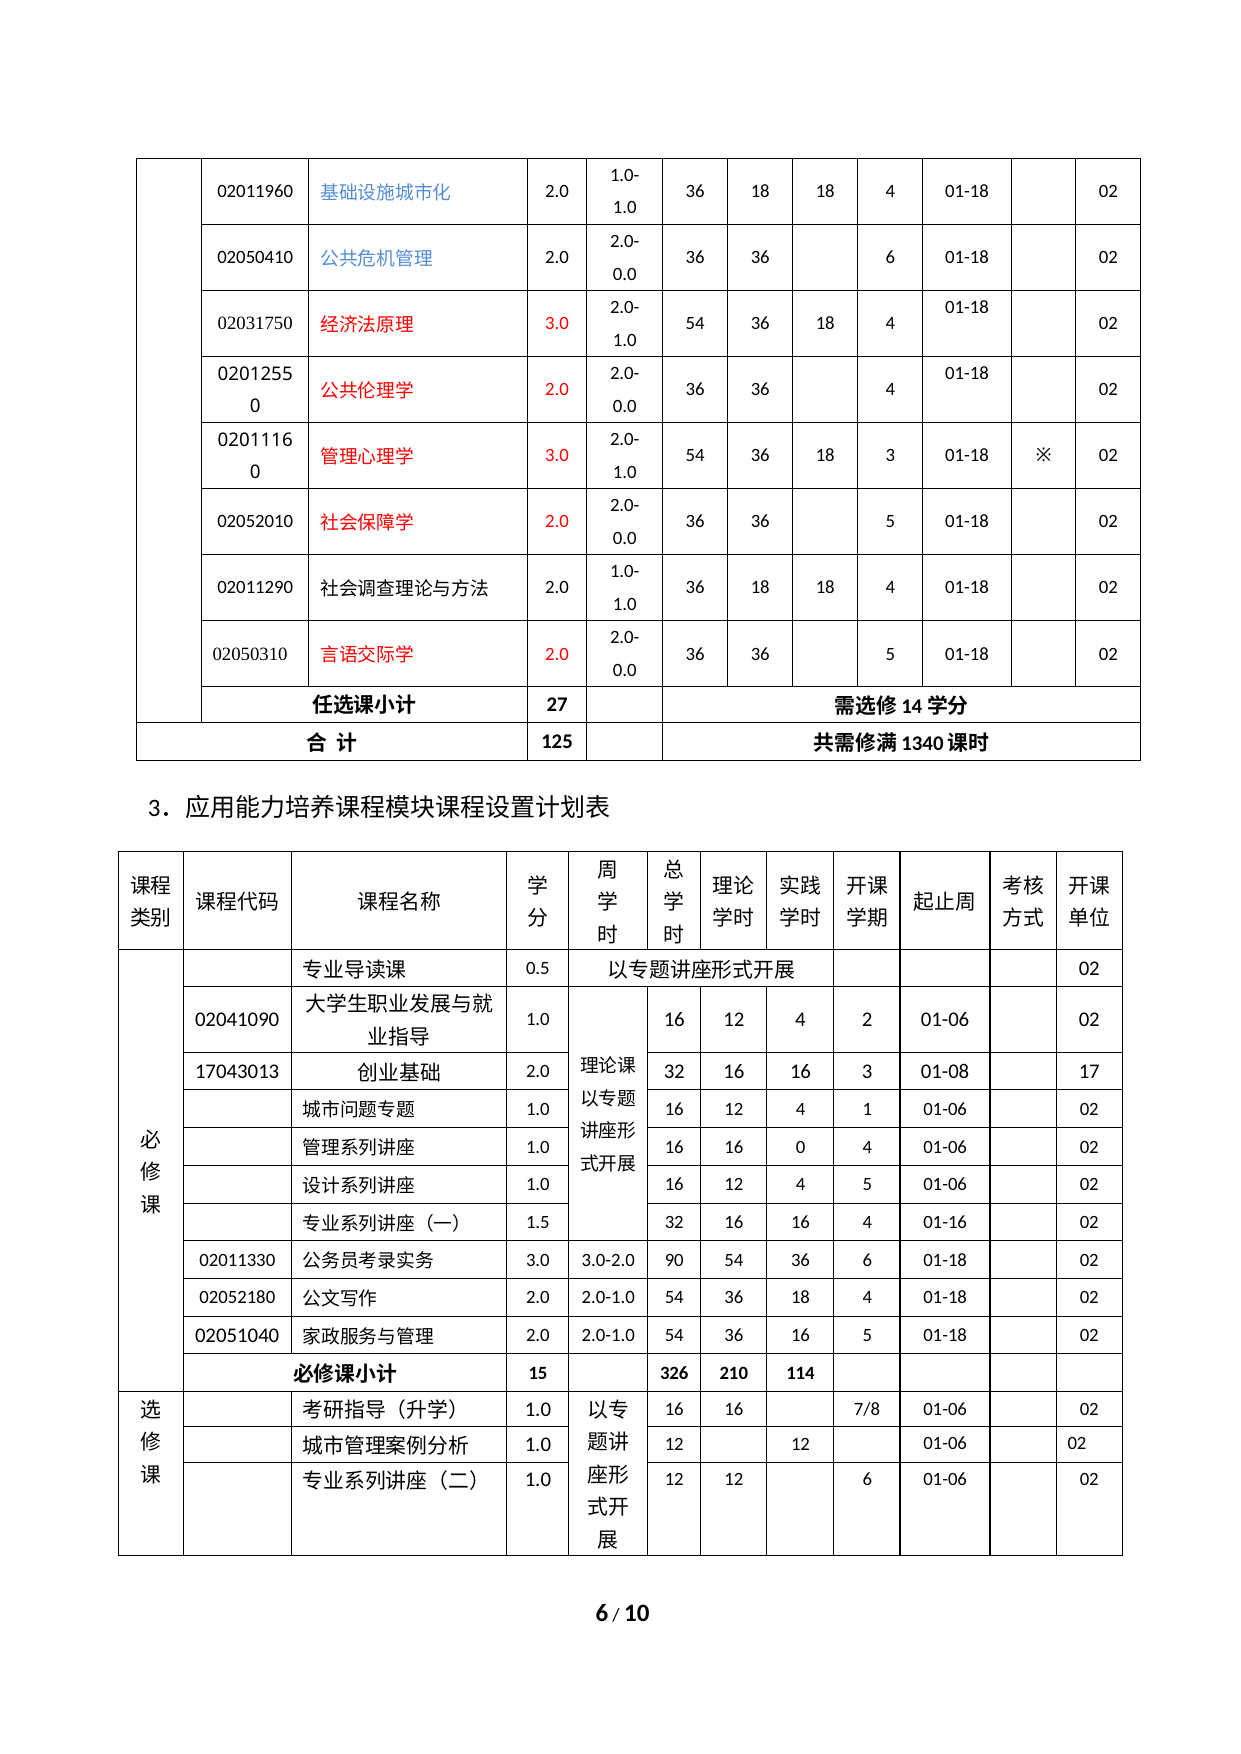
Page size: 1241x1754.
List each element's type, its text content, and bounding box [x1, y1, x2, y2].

table_cell 18 [793, 291, 857, 356]
table_cell 经济法原理 [309, 291, 527, 356]
table_cell [793, 621, 857, 686]
table_cell 16 [648, 1392, 700, 1426]
table_cell 16 [767, 1317, 833, 1353]
table_cell 18 [767, 1279, 833, 1316]
table_header 课程 类别 [119, 852, 183, 949]
table_cell 02 [1057, 1317, 1122, 1353]
table_cell [767, 1392, 833, 1426]
table_cell 16 [701, 1053, 766, 1089]
table_cell [184, 1463, 291, 1554]
table_cell 02012550 [202, 357, 308, 422]
table_cell 2.0 [507, 1279, 568, 1316]
table_cell 16 [767, 1053, 833, 1089]
table_cell 2.0 [528, 489, 586, 554]
table_cell 12 [701, 987, 766, 1052]
table_cell 125 [528, 723, 586, 760]
table_cell 16 [767, 1204, 833, 1240]
table_cell 3.0-2.0 [569, 1241, 647, 1278]
table_cell [991, 1279, 1056, 1316]
table_cell [991, 1090, 1056, 1127]
table_cell 36 [728, 291, 792, 356]
table_cell 02052180 [184, 1279, 291, 1316]
table_cell 12 [648, 1427, 700, 1462]
table_cell 02050410 [202, 225, 308, 289]
table_cell 36 [663, 621, 727, 686]
table_cell 5 [834, 1317, 899, 1353]
table_cell [991, 1354, 1056, 1391]
table_cell 36 [728, 423, 792, 488]
table_cell 16 [701, 1128, 766, 1165]
table_cell 1.0 [507, 1128, 568, 1165]
table_cell [793, 357, 857, 422]
table_cell 36 [701, 1317, 766, 1353]
table_cell [1012, 291, 1075, 356]
table_cell 16 [648, 1166, 700, 1202]
table_cell 公务员考录实务 [292, 1241, 506, 1278]
table_cell 16 [701, 1204, 766, 1240]
table_cell 家政服务与管理 [292, 1317, 506, 1353]
table_cell 02 [1057, 1166, 1122, 1202]
table_cell 02050310 [202, 621, 308, 686]
table_cell 1.0 [507, 1090, 568, 1127]
table_cell 3 [858, 423, 922, 488]
table_cell [991, 950, 1056, 986]
table_cell [587, 723, 662, 760]
table_cell [1012, 489, 1075, 554]
table_cell 16 [701, 1392, 766, 1426]
table_cell 社会调查理论与方法 [309, 555, 527, 620]
table_cell 02 [1076, 225, 1140, 289]
table_cell [587, 687, 662, 722]
text 3．应用能力培养课程模块课程设置计划表 [148, 773, 1092, 838]
table_cell 1.0 [507, 987, 568, 1052]
table_cell 32 [648, 1204, 700, 1240]
table_cell 326 [648, 1354, 700, 1391]
table_cell 4 [767, 987, 833, 1052]
table_cell 02 [1076, 423, 1140, 488]
table_cell [701, 1427, 766, 1462]
table_cell 2.0 [528, 357, 586, 422]
table_header 学 分 [507, 852, 568, 949]
table_cell 城市问题专题 [292, 1090, 506, 1127]
table_cell 2.0 [528, 225, 586, 289]
table_cell 01-18 [923, 555, 1011, 620]
table_cell 210 [701, 1354, 766, 1391]
table_cell 考研指导（升学） [292, 1392, 506, 1426]
table_cell 6 [834, 1463, 899, 1554]
table_cell 15 [507, 1354, 568, 1391]
table_header 实践 学时 [767, 852, 833, 949]
table_cell [1057, 1354, 1122, 1391]
table_cell 6 [834, 1241, 899, 1278]
table_cell 选 修 课 [119, 1392, 183, 1554]
table_cell [1012, 621, 1075, 686]
table_cell 54 [663, 291, 727, 356]
table_cell 01-16 [901, 1204, 989, 1240]
table_cell 02011960 [202, 159, 308, 223]
table_header 考核 方式 [991, 852, 1056, 949]
table_cell 言语交际学 [309, 621, 527, 686]
table_cell 公共危机管理 [309, 225, 527, 289]
table_cell [1012, 357, 1075, 422]
table_cell 01-18 [923, 357, 1011, 422]
table_cell 1.0-1.0 [587, 159, 662, 223]
table_cell 大学生职业发展与就业指导 [292, 987, 506, 1052]
table_cell 1.0 [507, 1463, 568, 1554]
table_cell 必 修 课 [119, 950, 183, 1391]
table_cell [184, 1166, 291, 1202]
table_cell 01-18 [901, 1317, 989, 1353]
table_cell 4 [834, 1128, 899, 1165]
table_cell 02 [1057, 950, 1122, 986]
table_cell 02051040 [184, 1317, 291, 1353]
table_cell 01-18 [901, 1279, 989, 1316]
table_cell 02031750 [202, 291, 308, 356]
table_cell 114 [767, 1354, 833, 1391]
table_cell [793, 489, 857, 554]
table_cell 18 [793, 159, 857, 223]
table_cell 01-18 [923, 291, 1011, 356]
table_cell 2.0-1.0 [569, 1317, 647, 1353]
table_cell 02 [1057, 987, 1122, 1052]
table_cell 12 [648, 1463, 700, 1554]
table_cell 1.0 [507, 1392, 568, 1426]
table_header 开课 学期 [834, 852, 899, 949]
table_cell 01-06 [901, 1166, 989, 1202]
table_cell 4 [858, 291, 922, 356]
table_cell 2.0-0.0 [587, 621, 662, 686]
table_cell [184, 1204, 291, 1240]
table_cell 2.0 [528, 621, 586, 686]
table_cell 必修课小计 [184, 1354, 506, 1391]
table_cell 2.0-0.0 [587, 225, 662, 289]
table_cell 社会保障学 [309, 489, 527, 554]
table_cell 18 [728, 159, 792, 223]
table_cell 16 [648, 1128, 700, 1165]
table_cell 36 [663, 225, 727, 289]
table_cell [834, 1427, 899, 1462]
table_cell 17 [1057, 1053, 1122, 1089]
table_cell [991, 1317, 1056, 1353]
table_cell [1012, 159, 1075, 223]
table_cell 12 [701, 1463, 766, 1554]
table_cell 专业系列讲座（二） [292, 1463, 506, 1554]
table_cell 2.0 [528, 555, 586, 620]
table_header 理论 学时 [701, 852, 766, 949]
table_cell 0 [767, 1128, 833, 1165]
table_cell 01-08 [901, 1053, 989, 1089]
table_header 周 学 时 [569, 852, 647, 949]
table_cell 27 [528, 687, 586, 722]
table_cell 1.0 [507, 1427, 568, 1462]
table_cell 共需修满1340课时 [663, 723, 1140, 760]
table_cell [1012, 555, 1075, 620]
table_cell [991, 1463, 1056, 1554]
table_cell 02 [1076, 555, 1140, 620]
table_cell 公文写作 [292, 1279, 506, 1316]
table_cell 城市管理案例分析 [292, 1427, 506, 1462]
table_cell 5 [834, 1166, 899, 1202]
table_cell 0.5 [507, 950, 568, 986]
table_cell 3.0 [528, 291, 586, 356]
table_cell 02 [1057, 1090, 1122, 1127]
table_cell [184, 1392, 291, 1426]
table_cell 02 [1076, 357, 1140, 422]
table_cell 专业导读课 [292, 950, 506, 986]
table_cell 02 [1057, 1204, 1122, 1240]
table_cell 36 [728, 357, 792, 422]
table_cell 01-18 [901, 1241, 989, 1278]
table_cell 01-06 [901, 1392, 989, 1426]
table_cell 18 [728, 555, 792, 620]
table_cell 需选修14 学分 [663, 687, 1140, 722]
table_cell 36 [701, 1279, 766, 1316]
table_cell 01-18 [923, 489, 1011, 554]
table_cell 4 [767, 1090, 833, 1127]
table_cell 7/8 [834, 1392, 899, 1426]
table_cell [991, 1166, 1056, 1202]
table_cell 1.5 [507, 1204, 568, 1240]
table_cell 36 [728, 621, 792, 686]
table_cell 02 [1076, 621, 1140, 686]
table_header 开课 单位 [1057, 852, 1122, 949]
table_cell 02 [1057, 1392, 1122, 1426]
table_cell [569, 1354, 647, 1391]
table_cell 36 [663, 489, 727, 554]
table_cell 2.0 [507, 1317, 568, 1353]
table_cell [901, 1354, 989, 1391]
table_cell 3 [834, 1053, 899, 1089]
table_cell 02 [1057, 1427, 1122, 1462]
table_cell 01-06 [901, 1128, 989, 1165]
table_cell 02 [1076, 159, 1140, 223]
table_cell 公共伦理学 [309, 357, 527, 422]
table_cell 02011160 [202, 423, 308, 488]
table_header 课程名称 [292, 852, 506, 949]
table_cell 54 [701, 1241, 766, 1278]
table_cell 16 [648, 1090, 700, 1127]
table_cell 4 [858, 159, 922, 223]
table_cell [901, 950, 989, 986]
table_cell 02 [1057, 1279, 1122, 1316]
table_cell 以专题讲座形式开展 [569, 950, 833, 986]
table_cell 12 [767, 1427, 833, 1462]
table_cell [184, 950, 291, 986]
table_cell 54 [663, 423, 727, 488]
table_cell 02 [1076, 291, 1140, 356]
table_cell 02011290 [202, 555, 308, 620]
table_cell 36 [728, 225, 792, 289]
table_cell [991, 1128, 1056, 1165]
table_cell 16 [648, 987, 700, 1052]
table_cell 2.0-1.0 [569, 1279, 647, 1316]
table_cell [793, 225, 857, 289]
table_cell 4 [834, 1279, 899, 1316]
table_cell [834, 1354, 899, 1391]
table_cell 管理系列讲座 [292, 1128, 506, 1165]
table_cell [767, 1463, 833, 1554]
table_cell 管理心理学 [309, 423, 527, 488]
table_cell 6 [858, 225, 922, 289]
table_cell [1012, 225, 1075, 289]
table_cell 合 计 [137, 723, 527, 760]
table_header 起止周 [901, 852, 989, 949]
table_header 课程代码 [184, 852, 291, 949]
table_cell 4 [834, 1204, 899, 1240]
table_cell 54 [648, 1317, 700, 1353]
table_cell [834, 950, 899, 986]
table_cell 基础设施城市化 [309, 159, 527, 223]
table_cell ※ [1012, 423, 1075, 488]
table_cell 4 [767, 1166, 833, 1202]
table_cell 36 [663, 159, 727, 223]
table_cell 02 [1076, 489, 1140, 554]
table_cell 1 [834, 1090, 899, 1127]
table_cell 任选课小计 [202, 687, 527, 722]
table_cell 1.0-1.0 [587, 555, 662, 620]
table_cell [991, 987, 1056, 1052]
table_cell 理论课以专题讲座形式开展 [569, 987, 647, 1240]
table_cell 1.0 [507, 1166, 568, 1202]
table_cell 2.0-1.0 [587, 291, 662, 356]
table_cell 02 [1057, 1241, 1122, 1278]
table_cell 01-18 [923, 159, 1011, 223]
table_header 总 学 时 [648, 852, 700, 949]
table_cell 12 [701, 1090, 766, 1127]
table_cell 02 [1057, 1463, 1122, 1554]
table_cell [991, 1053, 1056, 1089]
table_cell 2.0 [507, 1053, 568, 1089]
table_cell 3.0 [507, 1241, 568, 1278]
table_cell 01-06 [901, 1090, 989, 1127]
table_cell [991, 1241, 1056, 1278]
table_cell 4 [858, 555, 922, 620]
table_cell 90 [648, 1241, 700, 1278]
table_cell 5 [858, 621, 922, 686]
table_cell [991, 1427, 1056, 1462]
table_cell 设计系列讲座 [292, 1166, 506, 1202]
table_cell 36 [728, 489, 792, 554]
table_cell 54 [648, 1279, 700, 1316]
table_cell 2.0-0.0 [587, 489, 662, 554]
table_cell 32 [648, 1053, 700, 1089]
table_cell 01-18 [923, 621, 1011, 686]
table_cell 3.0 [528, 423, 586, 488]
table_cell 36 [767, 1241, 833, 1278]
table_cell 02052010 [202, 489, 308, 554]
table_cell 2.0-0.0 [587, 357, 662, 422]
table_cell 4 [858, 357, 922, 422]
table_cell 专业系列讲座（一） [292, 1204, 506, 1240]
table_cell 17043013 [184, 1053, 291, 1089]
table_cell 01-18 [923, 423, 1011, 488]
table_cell [184, 1090, 291, 1127]
table_cell 01-06 [901, 1463, 989, 1554]
table_cell 01-06 [901, 987, 989, 1052]
table_cell 12 [701, 1166, 766, 1202]
table_cell 18 [793, 423, 857, 488]
table_cell 01-06 [901, 1427, 989, 1462]
table_cell 36 [663, 555, 727, 620]
table_cell [184, 1427, 291, 1462]
table_cell [184, 1128, 291, 1165]
table_cell 2.0 [528, 159, 586, 223]
table_cell 18 [793, 555, 857, 620]
table_cell [991, 1392, 1056, 1426]
table_cell 02041090 [184, 987, 291, 1052]
table_cell 36 [663, 357, 727, 422]
table_cell 5 [858, 489, 922, 554]
table_cell 以专题讲座形式开展 [569, 1392, 647, 1554]
table_cell 创业基础 [292, 1053, 506, 1089]
table_cell 01-18 [923, 225, 1011, 289]
table_cell [991, 1204, 1056, 1240]
table_cell 02011330 [184, 1241, 291, 1278]
table_cell 02 [1057, 1128, 1122, 1165]
table_cell 2.0-1.0 [587, 423, 662, 488]
table_cell 2 [834, 987, 899, 1052]
